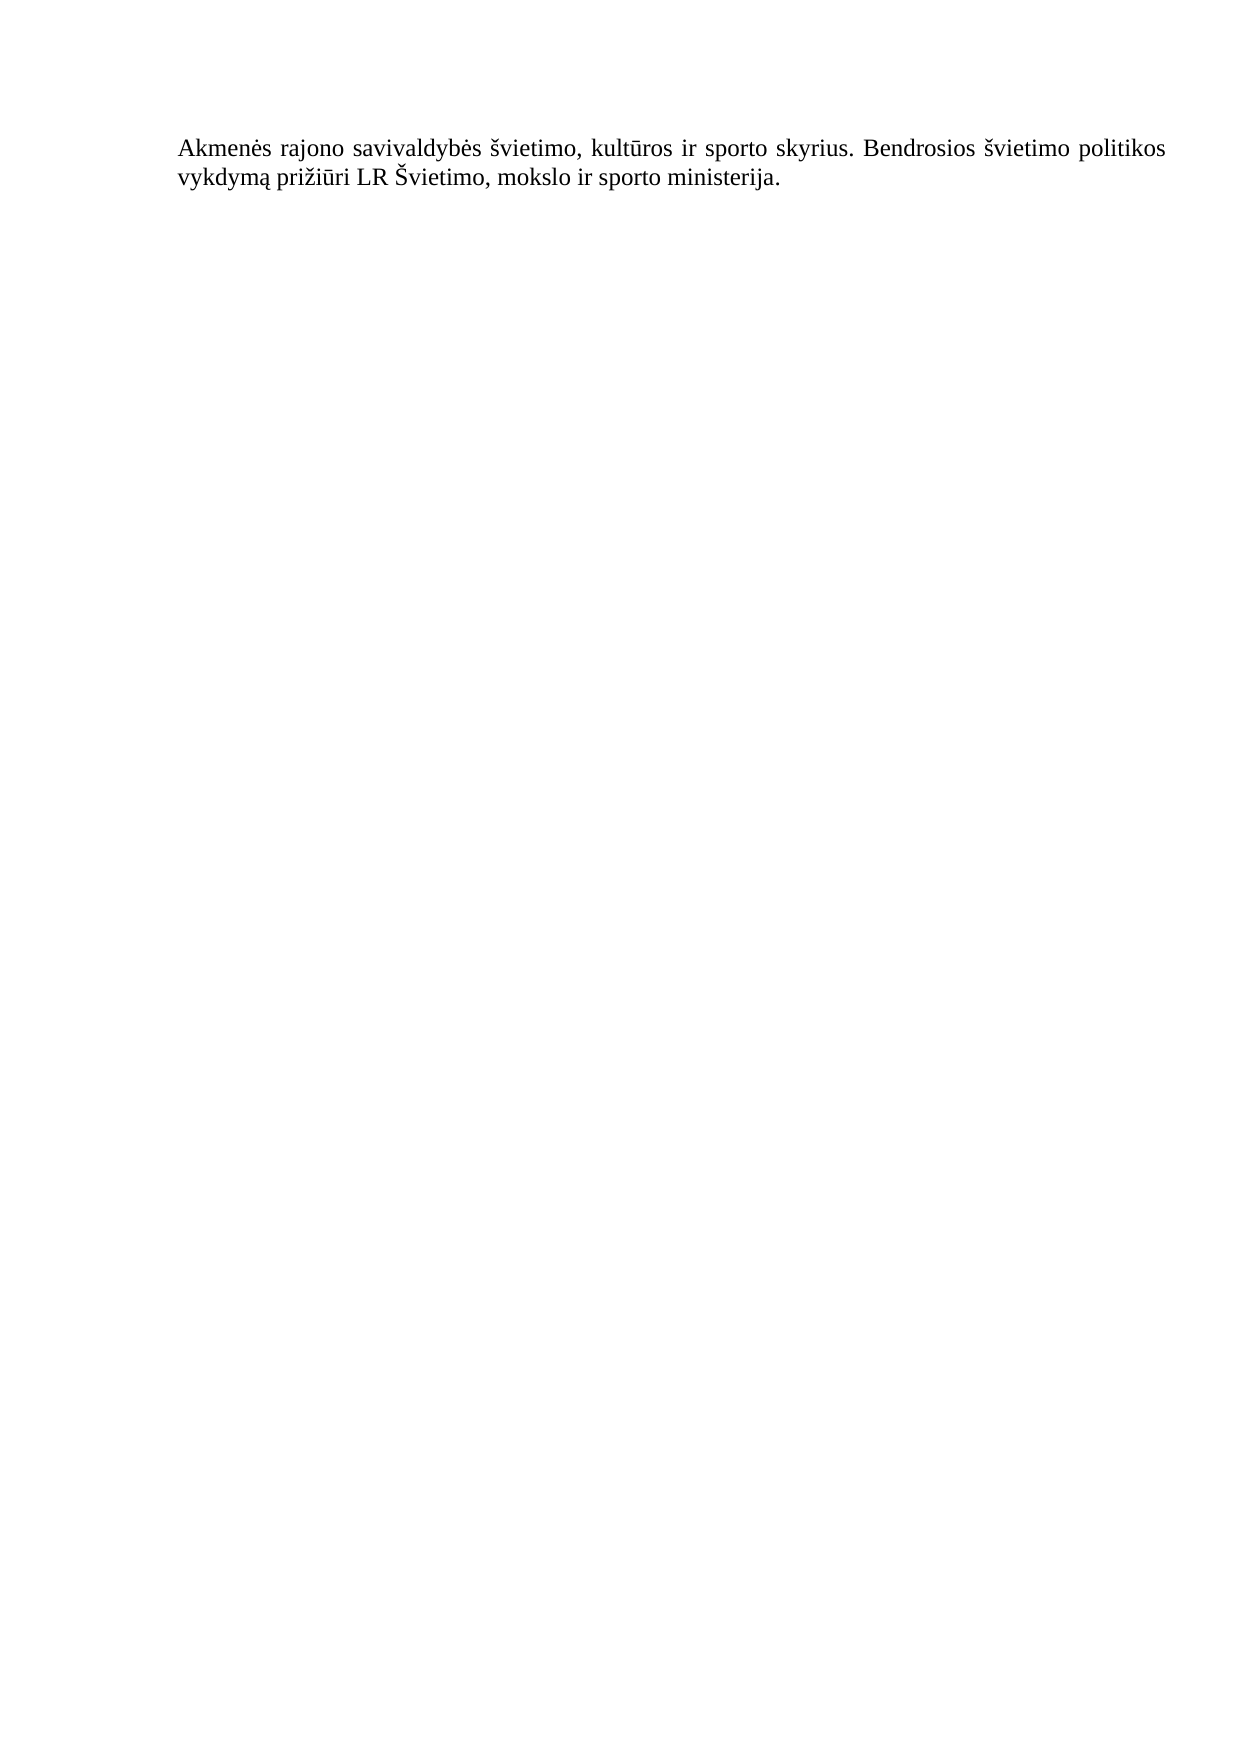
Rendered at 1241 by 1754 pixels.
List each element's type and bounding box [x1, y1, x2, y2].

text [177, 133, 1167, 190]
